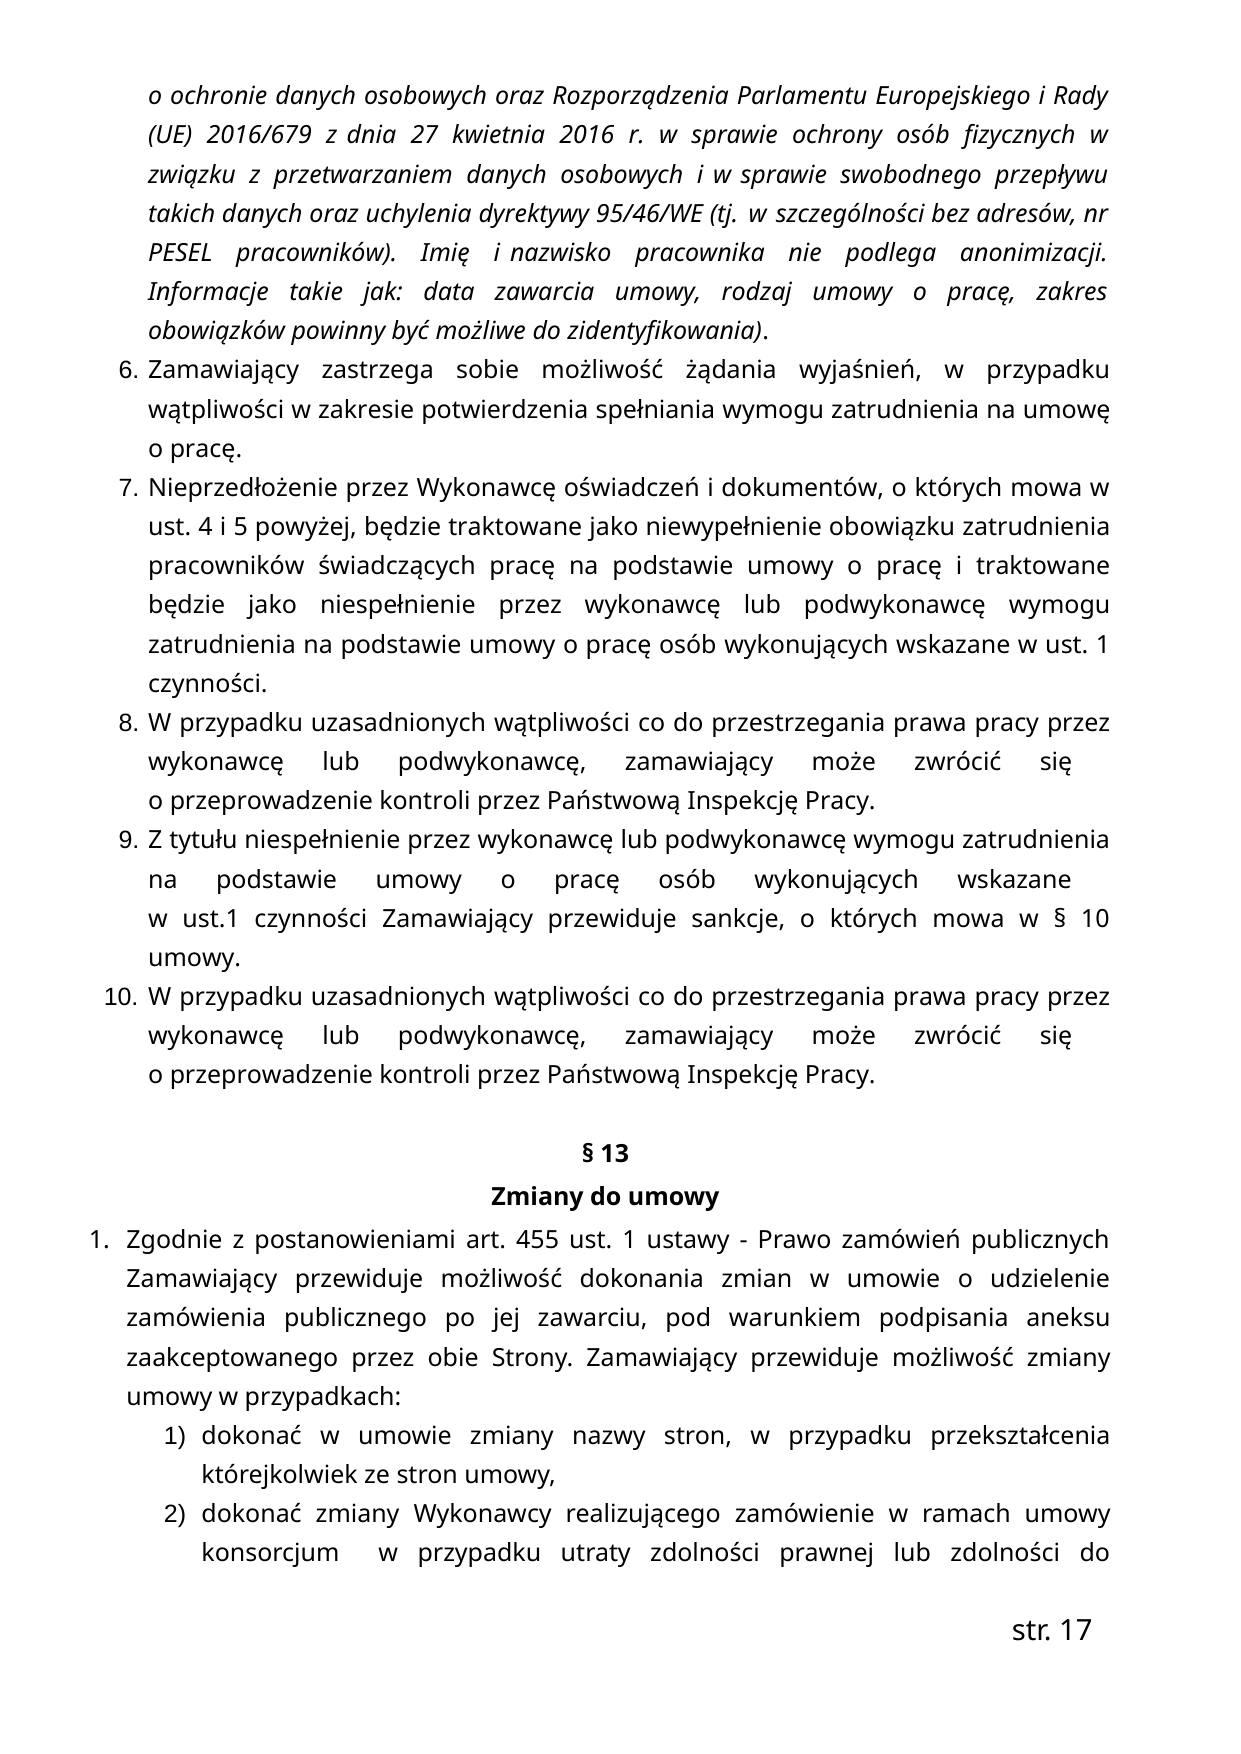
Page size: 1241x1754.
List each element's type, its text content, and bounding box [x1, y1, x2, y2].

list Zamawiający zastrzega sobie możliwość żądania wyjaśnień, w przypadku wątpliwości w zakresie potwierdzenia spełniania wymogu zatrudnienia na umowę o pracę. [118, 352, 1111, 464]
text § 13 [120, 1136, 1090, 1169]
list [164, 1496, 1111, 1569]
text Zmiany do umowy [120, 1179, 1090, 1213]
list Nieprzedłożenie przez Wykonawcę oświadczeń i dokumentów, o których mowa w ust. 4 i 5 powyżej, będzie traktowane jako niewypełnienie obowiązku zatrudnienia pracowników świadczących pracę na podstawie umowy o pracę i traktowane będzie jako niespełnienie przez wykonawcę lub podwykonawcę wymogu zatrudnienia na podstawie umowy o pracę osób wykonujących wskazane w ust. 1 czynności. [118, 470, 1111, 699]
list W przypadku uzasadnionych wątpliwości co do przestrzegania prawa pracy przez wykonawcę lub podwykonawcę, zamawiający może zwrócić się o przeprowadzenie kontroli przez Państwową Inspekcję Pracy. [118, 705, 1111, 817]
list dokonać w umowie zmiany nazwy stron, w przypadku przekształcenia którejkolwiek ze stron umowy, [164, 1418, 1111, 1491]
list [118, 78, 1111, 347]
list Z tytułu niespełnienie przez wykonawcę lub podwykonawcę wymogu zatrudnienia na podstawie umowy o pracę osób wykonujących wskazane w ust.1 czynności Zamawiający przewiduje sankcje, o których mowa w § 10 umowy. [118, 822, 1111, 974]
list Zgodnie z postanowieniami art. 455 ust. 1 ustawy - Prawo zamówień publicznych Zamawiający przewiduje możliwość dokonania zmian w umowie o udzielenie zamówienia publicznego po jej zawarciu, pod warunkiem podpisania aneksu zaakceptowanego przez obie Strony. Zamawiający przewiduje możliwość zmiany umowy w przypadkach: [89, 1222, 1111, 1412]
list W przypadku uzasadnionych wątpliwości co do przestrzegania prawa pracy przez wykonawcę lub podwykonawcę, zamawiający może zwrócić się o przeprowadzenie kontroli przez Państwową Inspekcję Pracy. [103, 979, 1111, 1091]
